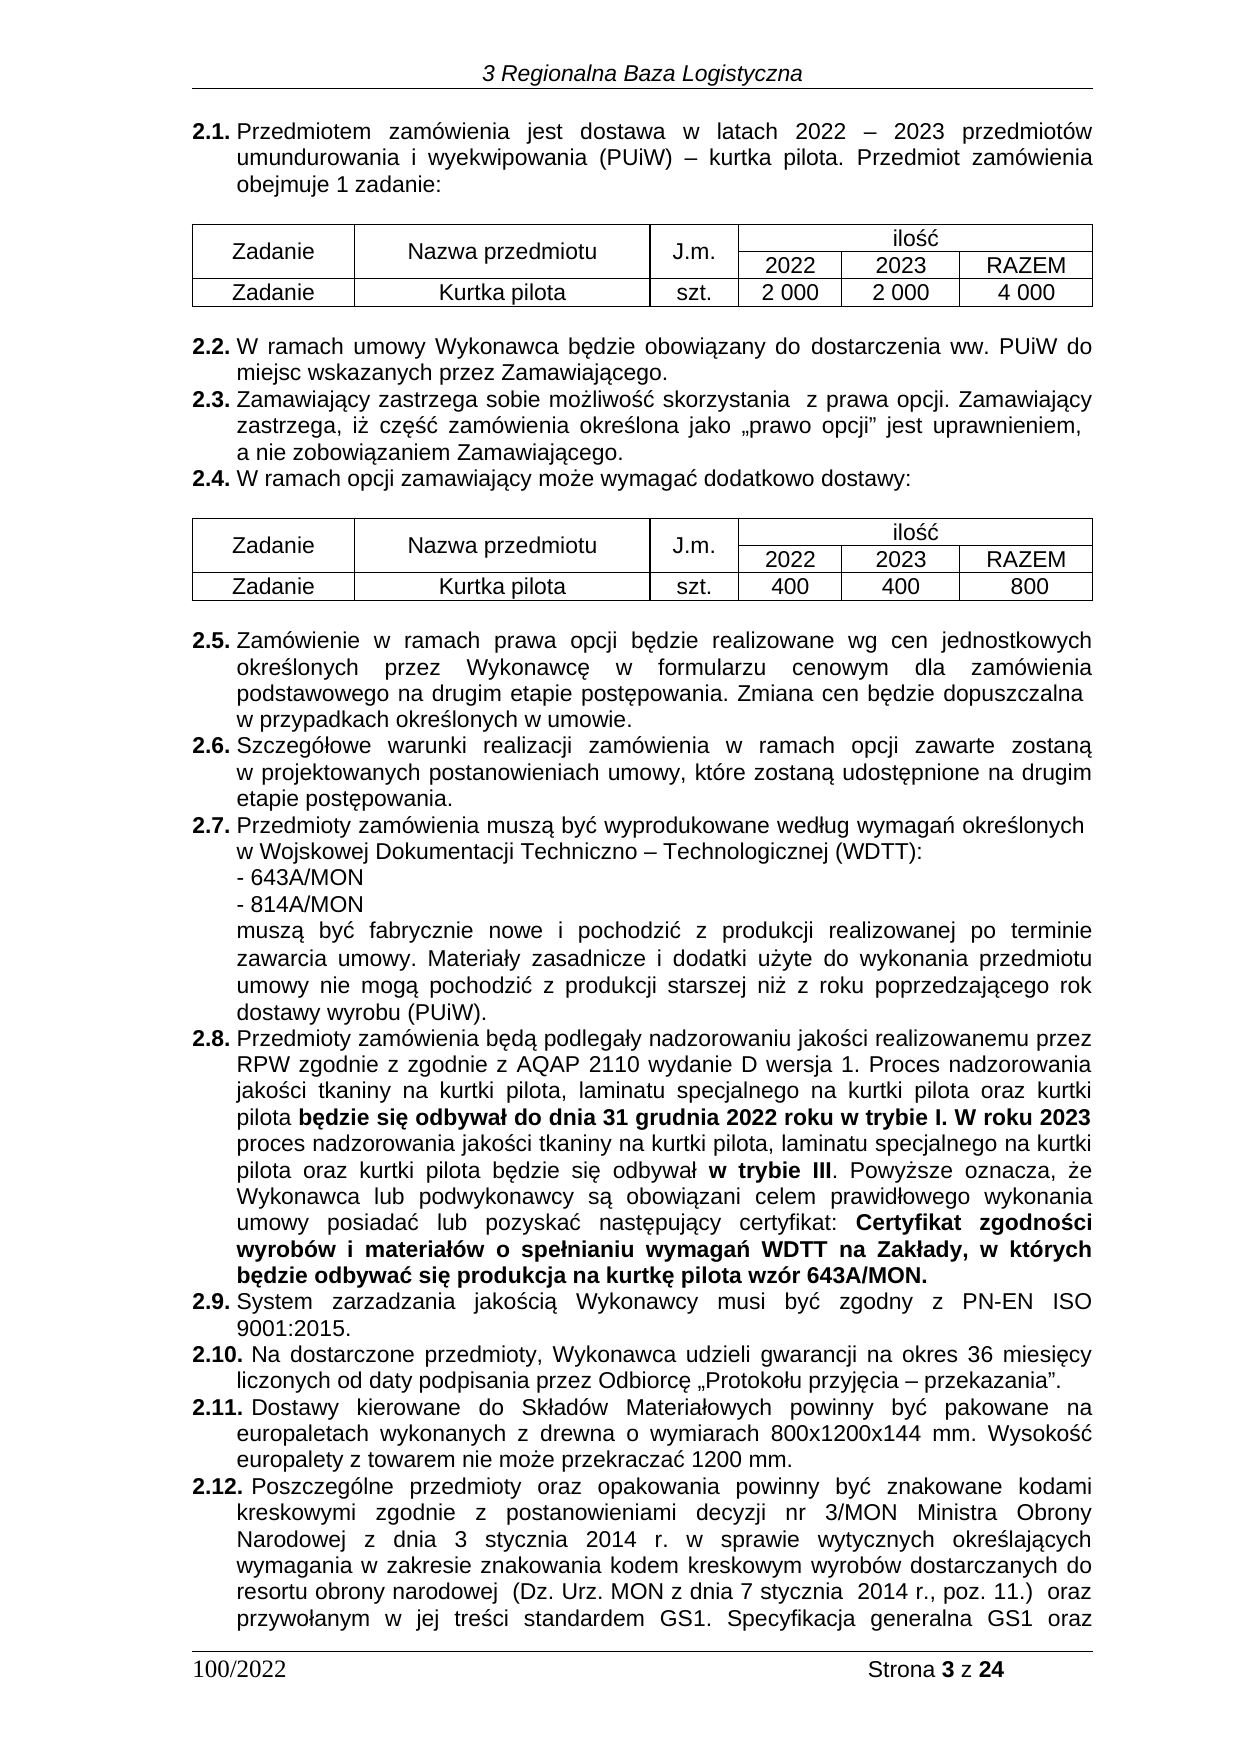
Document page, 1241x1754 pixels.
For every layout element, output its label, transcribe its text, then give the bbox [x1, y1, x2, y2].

table_cell 2022 [739, 546, 841, 572]
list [192, 1473, 1093, 1631]
table_cell 800 [960, 573, 1092, 600]
list Zamawiający zastrzega sobie możliwość skorzystania z prawa opcji. Zamawiający zastrzega, iż część zamówienia określona jako „prawo opcji” jest uprawnieniem, a nie zobowiązaniem Zamawiającego. [192, 386, 1093, 465]
table_cell Kurtka pilota [355, 279, 649, 306]
table_cell szt. [651, 573, 738, 600]
table_header Nazwa przedmiotu [355, 225, 649, 278]
list Szczegółowe warunki realizacji zamówienia w ramach opcji zawarte zostaną w projektowanych postanowieniach umowy, które zostaną udostępnione na drugim etapie postępowania. [192, 732, 1093, 812]
table_cell 2022 [739, 252, 841, 278]
table_header Zadanie [193, 519, 354, 572]
table_cell Zadanie [193, 279, 354, 306]
table_cell 2 000 [842, 279, 959, 306]
table_cell szt. [651, 279, 738, 306]
table_cell Zadanie [193, 573, 354, 600]
list Na dostarczone przedmioty, Wykonawca udzieli gwarancji na okres 36 miesięcy liczonych od daty podpisania przez Odbiorcę „Protokołu przyjęcia – przekazania”. [192, 1341, 1093, 1394]
table_cell 400 [739, 573, 841, 600]
table_header J.m. [651, 519, 738, 572]
table_cell Kurtka pilota [355, 573, 649, 600]
table_header J.m. [651, 225, 738, 278]
table_cell RAZEM [960, 252, 1092, 278]
table_header ilość [739, 519, 1092, 545]
table_header Nazwa przedmiotu [355, 519, 649, 572]
list Przedmioty zamówienia będą podlegały nadzorowaniu jakości realizowanemu przez RPW zgodnie z zgodnie z AQAP 2110 wydanie D wersja 1. Proces nadzorowania jakości tkaniny na kurtki pilota, laminatu specjalnego na kurtki pilota oraz kurtki pilota będzie się odbywał do dnia 31 grudnia 2022 roku w trybie I. W roku 2023 proces nadzorowania jakości tkaniny na kurtki pilota, laminatu specjalnego na kurtki pilota oraz kurtki pilota będzie się odbywał w trybie III. Powyższe oznacza, że Wykonawca lub podwykonawcy są obowiązani celem prawidłowego wykonania umowy posiadać lub pozyskać następujący certyfikat: Certyfikat zgodności wyrobów i materiałów o spełnianiu wymagań WDTT na Zakłady, w których będzie odbywać się produkcja na kurtkę pilota wzór 643A/MON. [192, 1025, 1093, 1288]
table_cell 2 000 [739, 279, 841, 306]
list Zamówienie w ramach prawa opcji będzie realizowane wg cen jednostkowych określonych przez Wykonawcę w formularzu cenowym dla zamówienia podstawowego na drugim etapie postępowania. Zmiana cen będzie dopuszczalna w przypadkach określonych w umowie. [192, 627, 1093, 732]
list Przedmiotem zamówienia jest dostawa w latach 2022 – 2023 przedmiotów umundurowania i wyekwipowania (PUiW) – kurtka pilota. Przedmiot zamówienia obejmuje 1 zadanie: [192, 118, 1093, 197]
table_cell 400 [842, 573, 959, 600]
list W ramach opcji zamawiający może wymagać dodatkowo dostawy: [192, 465, 1093, 491]
text muszą być fabrycznie nowe i pochodzić z produkcji realizowanej po terminie zawarcia umowy. Materiały zasadnicze i dodatki użyte do wykonania przedmiotu umowy nie mogą pochodzić z produkcji starszej niż z roku poprzedzającego rok dostawy wyrobu (PUiW). [236, 917, 1093, 1025]
list Przedmioty zamówienia muszą być wyprodukowane według wymagań określonych w Wojskowej Dokumentacji Techniczno – Technologicznej (WDTT): [192, 812, 1093, 864]
table_cell RAZEM [960, 546, 1092, 572]
list System zarzadzania jakością Wykonawcy musi być zgodny z PN-EN ISO 9001:2015. [192, 1288, 1093, 1341]
text - 814A/MON [236, 891, 1093, 917]
table_cell 4 000 [960, 279, 1092, 306]
table_header Zadanie [193, 225, 354, 278]
table_header ilość [739, 225, 1092, 251]
list W ramach umowy Wykonawca będzie obowiązany do dostarczenia ww. PUiW do miejsc wskazanych przez Zamawiającego. [192, 333, 1093, 386]
text - 643A/MON [236, 864, 1093, 891]
list Dostawy kierowane do Składów Materiałowych powinny być pakowane na europaletach wykonanych z drewna o wymiarach 800x1200x144 mm. Wysokość europalety z towarem nie może przekraczać 1200 mm. [192, 1394, 1093, 1473]
table_cell 2023 [842, 252, 959, 278]
table_cell 2023 [842, 546, 959, 572]
